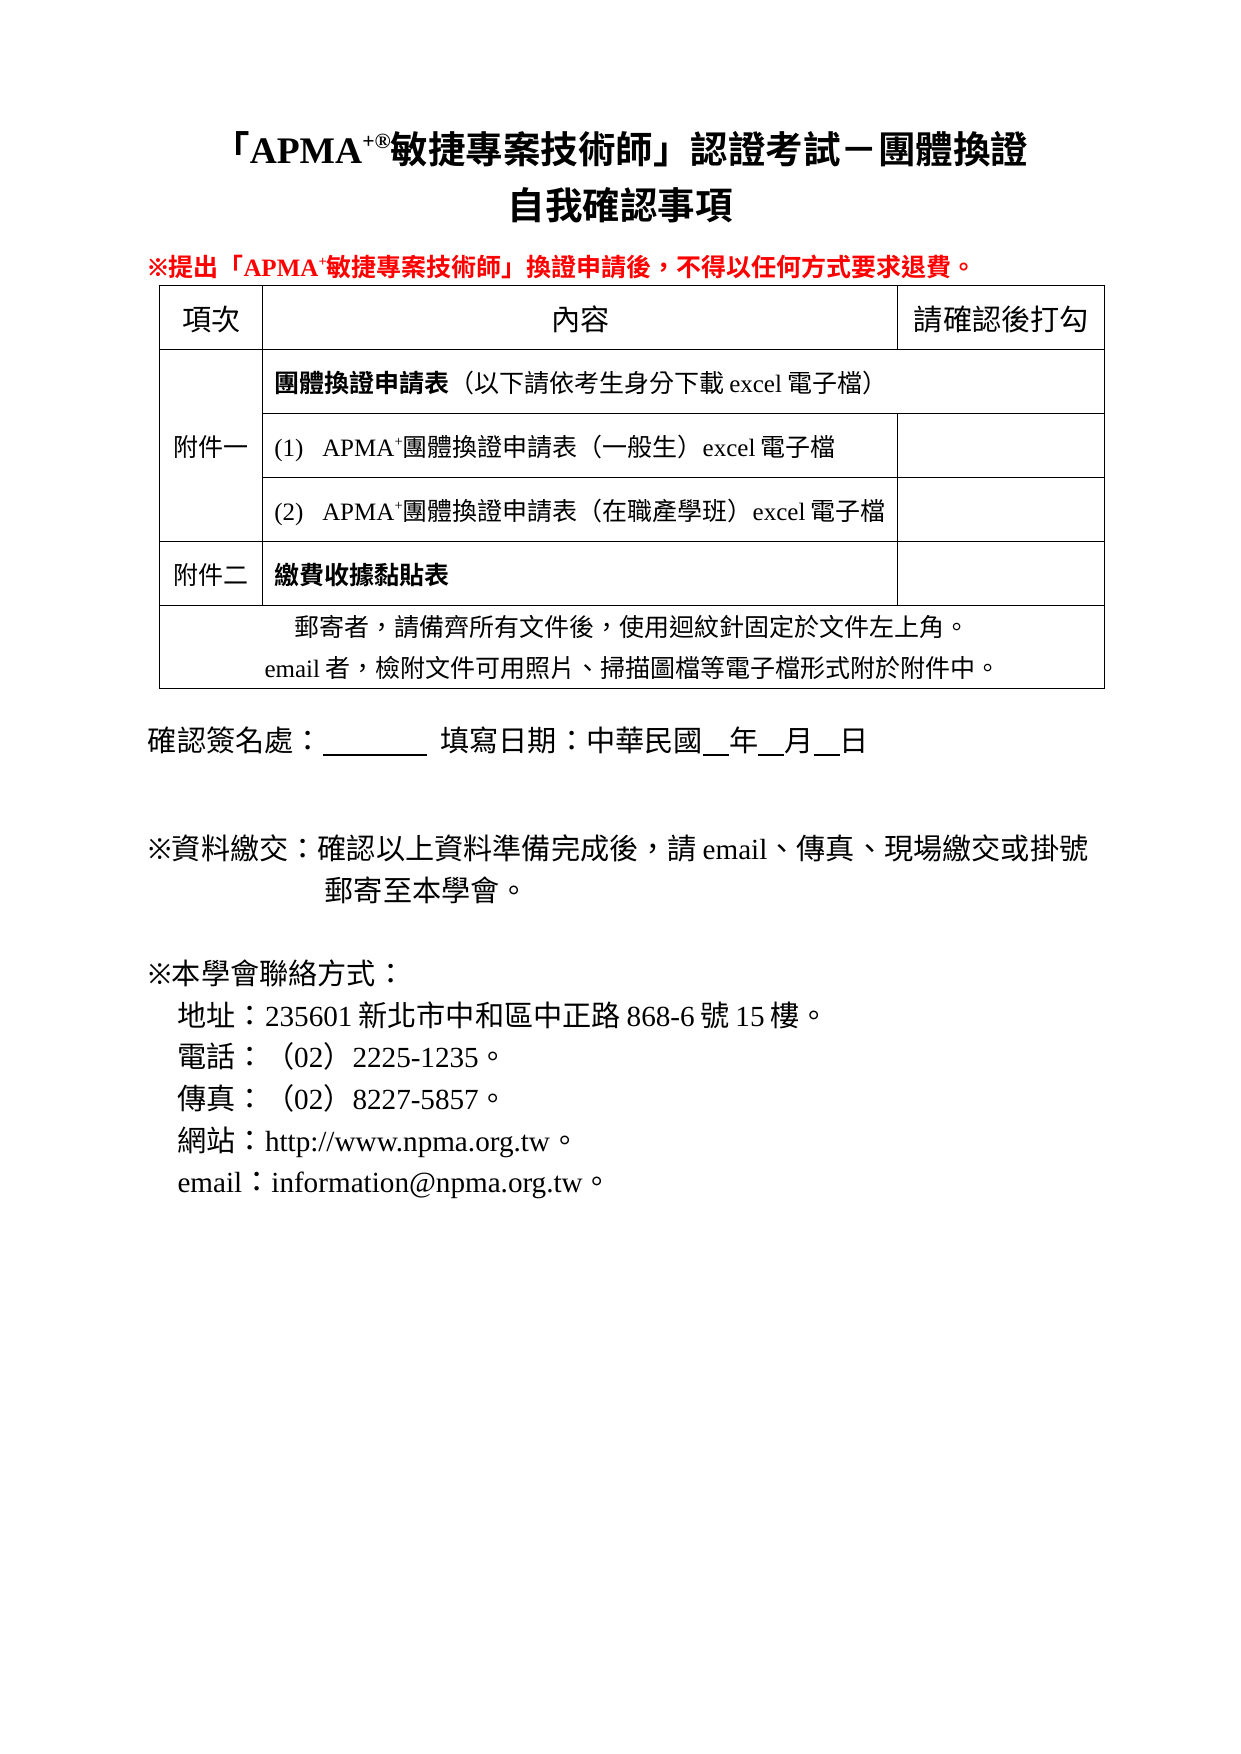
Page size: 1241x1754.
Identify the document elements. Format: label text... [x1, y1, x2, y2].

text ※本學會聯絡方式： [148, 951, 1113, 993]
text ※提出「APMA+敏捷專案技術師」換證申請後，不得以任何方式要求退費。 [148, 243, 1092, 285]
text 電話：（02）2225-1235。 [148, 1034, 1113, 1076]
table_cell [898, 478, 1104, 541]
text 自我確認事項 [148, 174, 1092, 231]
text ※資料繳交：確認以上資料準備完成後，請email、傳真、現場繳交或掛號郵寄至本學會。 [148, 826, 1093, 909]
table_cell 繳費收據黏貼表 [263, 542, 897, 605]
table_header 項次 [160, 286, 262, 349]
table_header 請確認後打勾 [898, 286, 1104, 349]
text 確認簽名處： 填寫日期：中華民國 年 月 日 [148, 701, 1092, 764]
table_cell 團體換證申請表（以下請依考生身分下載excel電子檔） [263, 350, 1104, 413]
text 地址：235601新北市中和區中正路868-6號15樓。 [148, 993, 1113, 1034]
table_cell 附件二 [160, 542, 262, 605]
table_cell 郵寄者，請備齊所有文件後，使用迴紋針固定於文件左上角。 email者，檢附文件可用照片、掃描圖檔等電子檔形式附於附件中。 [160, 606, 1104, 688]
text email：information@npma.org.tw。 [148, 1159, 1113, 1201]
table_cell [898, 414, 1104, 477]
table_cell [898, 542, 1104, 605]
table_cell APMA+團體換證申請表（在職產學班）excel電子檔 [263, 478, 897, 541]
table_header 內容 [263, 286, 897, 349]
text 網站：http://www.npma.org.tw。 [148, 1118, 1113, 1159]
text 傳真：（02）8227-5857。 [148, 1076, 1113, 1118]
table_cell APMA+團體換證申請表（一般生）excel電子檔 [263, 414, 897, 477]
text 「APMA+®敏捷專案技術師」認證考試－團體換證 [148, 118, 1092, 174]
table_cell 附件一 [160, 350, 262, 541]
